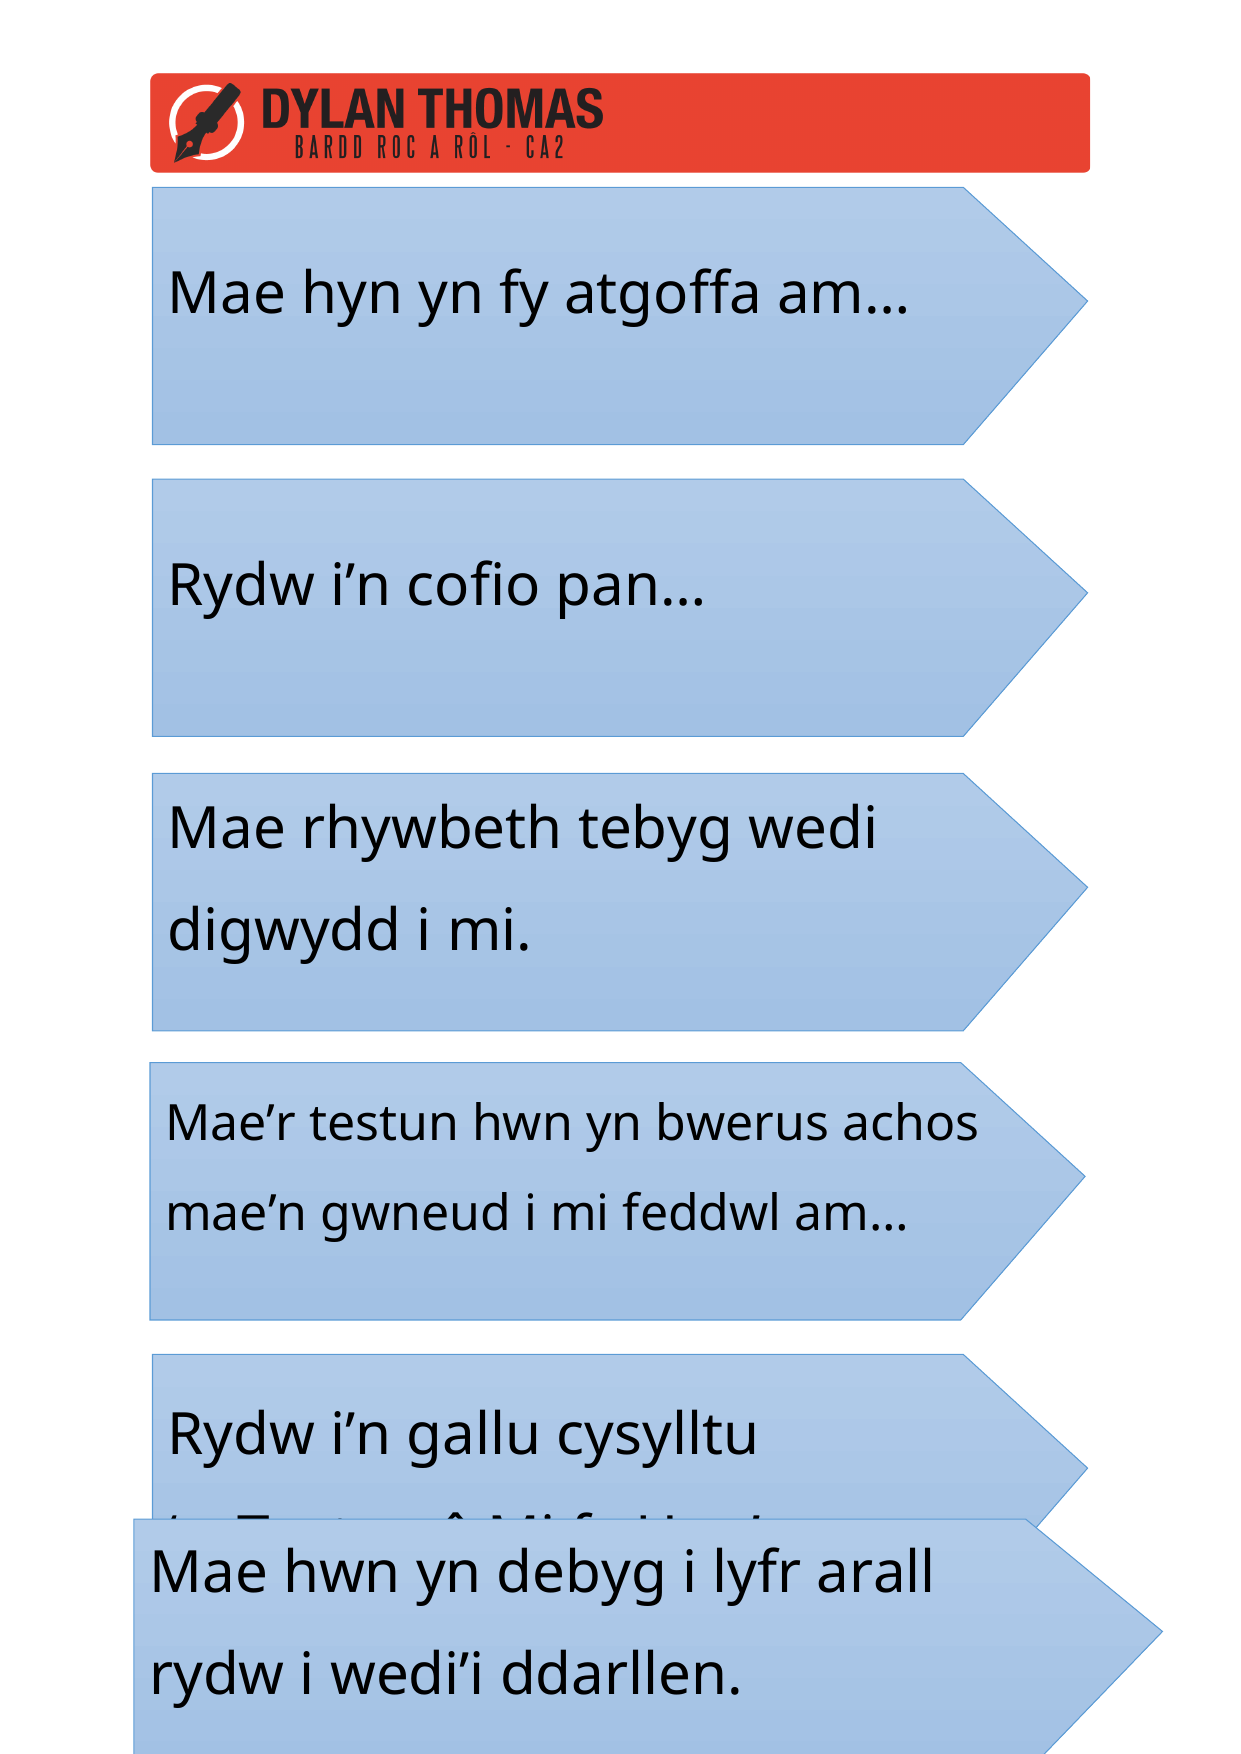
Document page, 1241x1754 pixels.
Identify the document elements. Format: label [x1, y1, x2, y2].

picture [150, 73, 1091, 173]
